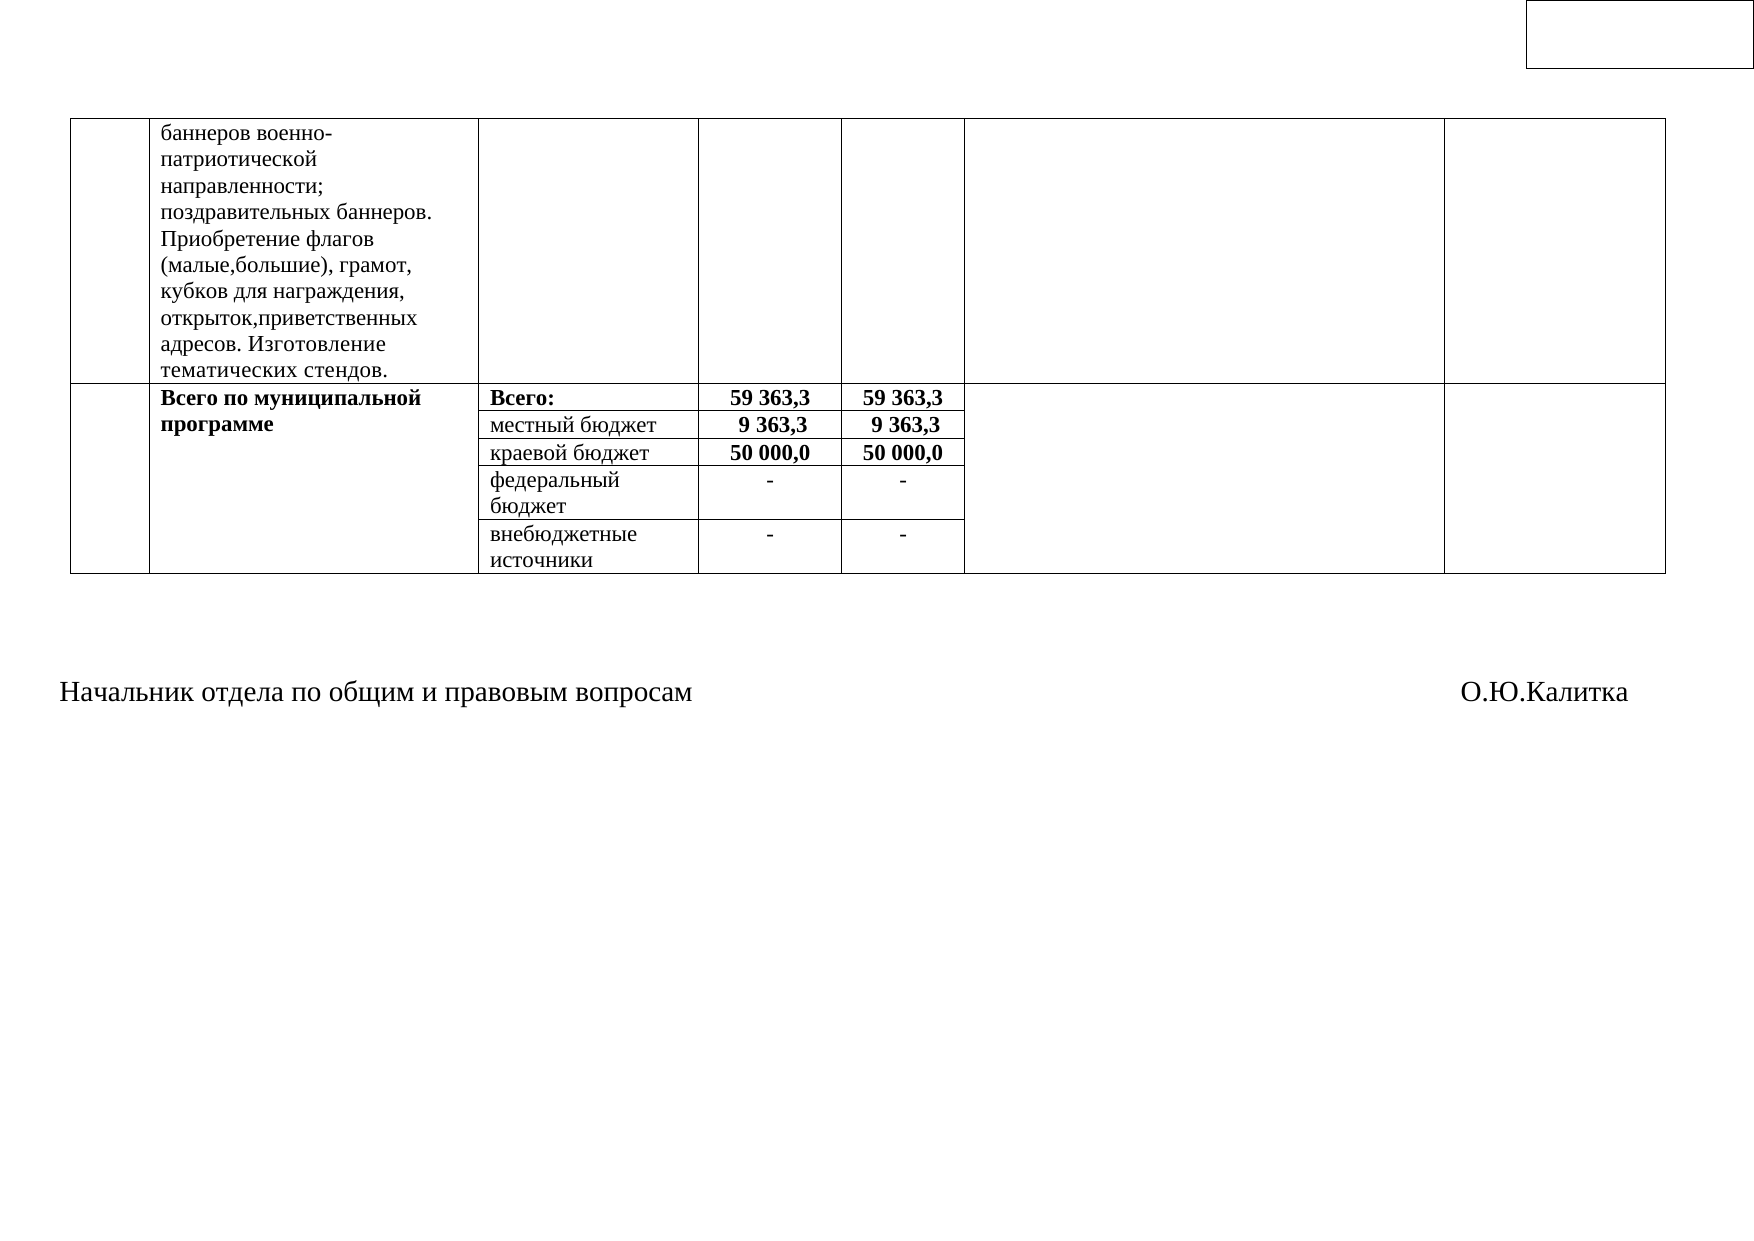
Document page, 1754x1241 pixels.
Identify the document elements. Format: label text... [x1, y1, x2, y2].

table_cell внебюджетные источники [479, 520, 698, 572]
table_cell - [699, 119, 841, 383]
table_cell - [842, 466, 964, 519]
table_header [1527, 1, 1753, 68]
table_cell федеральный бюджет [479, 466, 698, 519]
table_cell 9 363,3 [842, 411, 964, 437]
table_cell - [699, 466, 841, 519]
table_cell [479, 119, 698, 383]
table_cell - [842, 520, 964, 572]
table_cell местный бюджет [479, 411, 698, 437]
text Начальник отдела по общим и правовым вопросам О.Ю.Калитка [59, 674, 1680, 708]
table_cell - [699, 520, 841, 572]
table_cell - [842, 119, 964, 383]
table_cell 59 363,3 [842, 384, 964, 410]
table_cell 50 000,0 [842, 439, 964, 465]
table_cell Всего: [479, 384, 698, 410]
table_cell [965, 384, 1444, 572]
table_cell 59 363,3 [699, 384, 841, 410]
table_cell [71, 384, 149, 572]
table_cell [1445, 384, 1665, 572]
table_cell 50 000,0 [699, 439, 841, 465]
table_cell краевой бюджет [479, 439, 698, 465]
table_cell 9 363,3 [699, 411, 841, 437]
table_cell Всего по муниципальной программе [150, 384, 478, 572]
